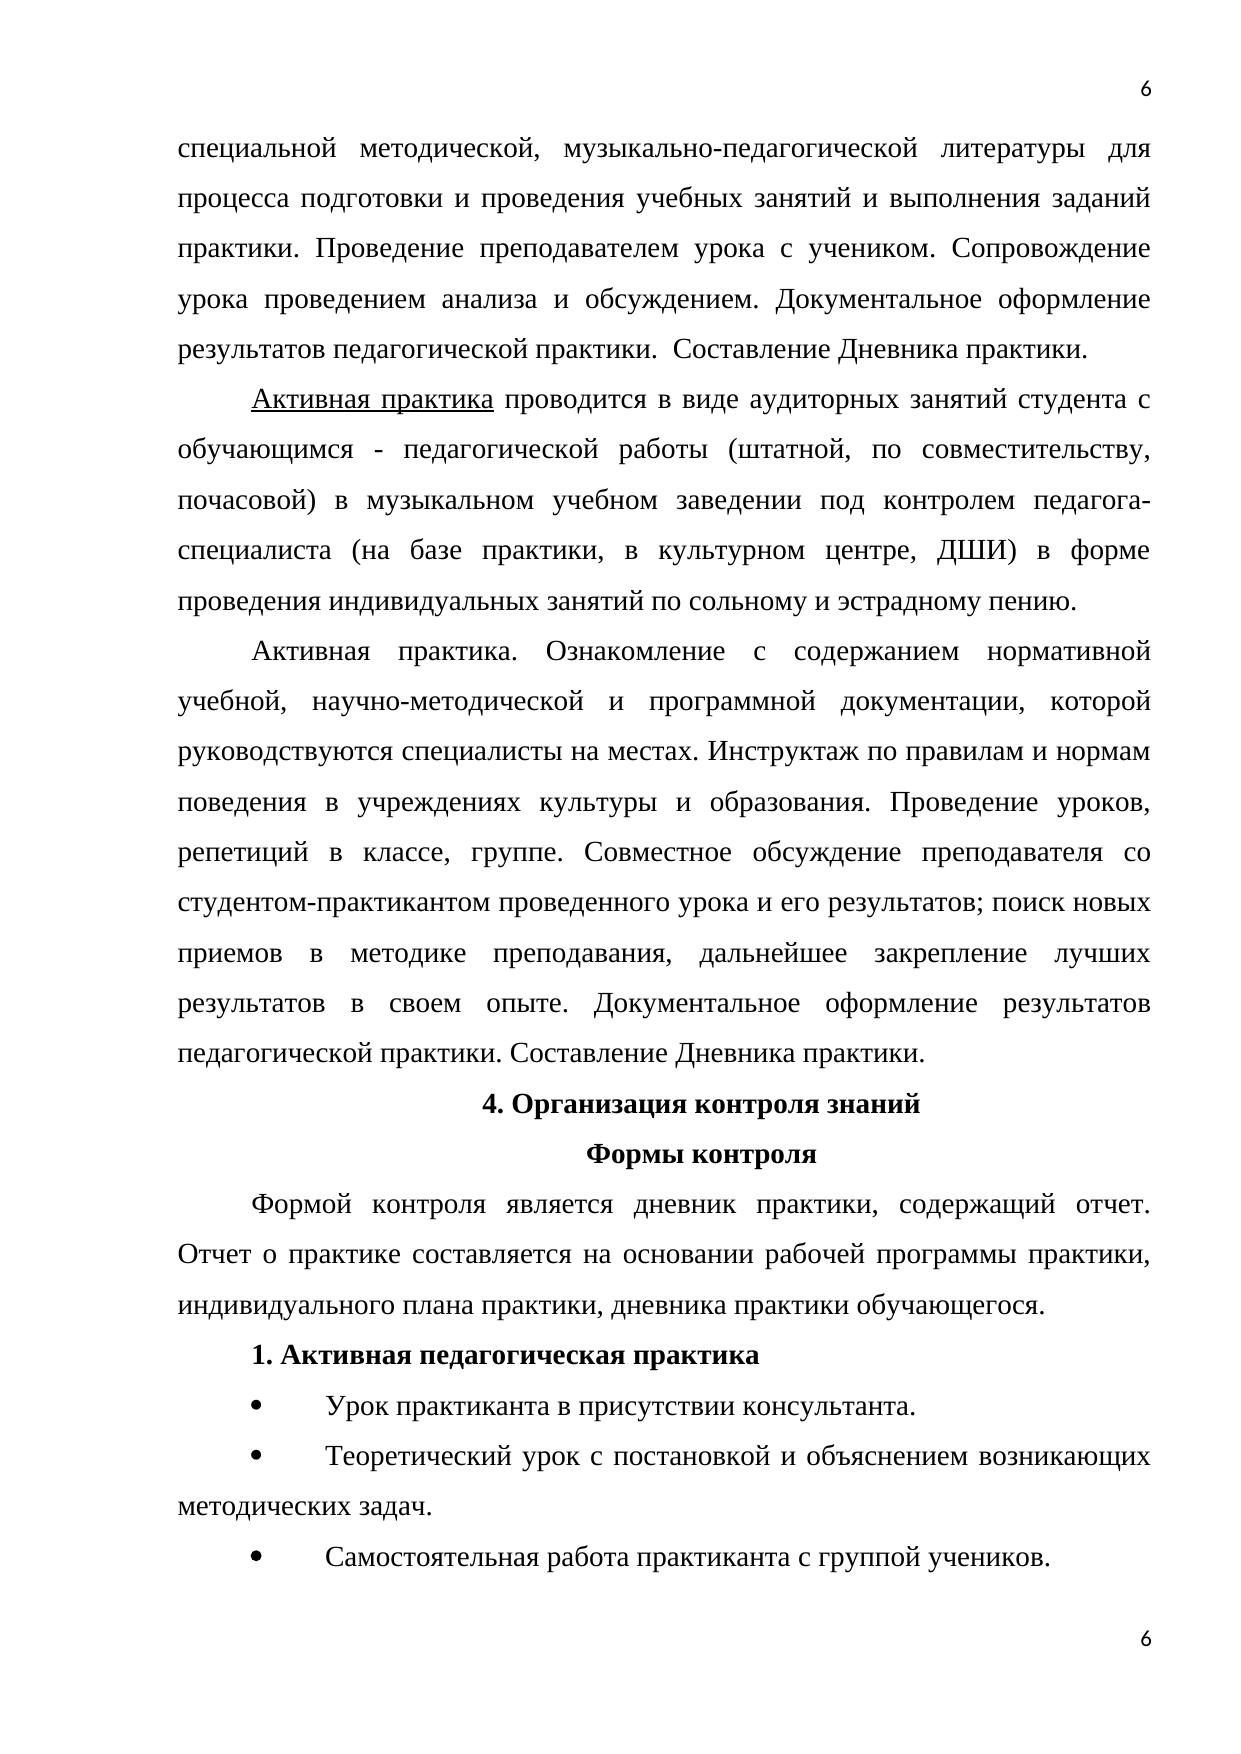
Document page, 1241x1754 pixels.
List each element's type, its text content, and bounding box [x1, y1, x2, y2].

list Урок практиканта в присутствии консультанта. [177, 1388, 1152, 1421]
list Самостоятельная работа практиканта с группой учеников. [177, 1539, 1152, 1572]
text Формы контроля [177, 1136, 1152, 1169]
text 4. Организация контроля знаний [177, 1086, 1152, 1119]
text 1. Активная педагогическая практика [177, 1337, 1152, 1371]
text Активная практика проводится в виде аудиторных занятий студента с обучающимся - педагогической работы (штатной, по совместительству, почасовой) в музыкальном учебном заведении под контролем педагога-специалиста (на базе практики, в культурном центре, ДШИ) в форме проведения индивидуальных занятий по сольному и эстрадному пению. [177, 381, 1152, 616]
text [177, 130, 1152, 364]
list Теоретический урок с постановкой и объяснением возникающих методических задач. [177, 1438, 1152, 1522]
text Активная практика. Ознакомление с содержанием нормативной учебной, научно-методической и программной документации, которой руководствуются специалисты на местах. Инструктаж по правилам и нормам поведения в учреждениях культуры и образования. Проведение уроков, репетиций в классе, группе. Совместное обсуждение преподавателя со студентом-практикантом проведенного урока и его результатов; поиск новых приемов в методике преподавания, дальнейшее закрепление лучших результатов в своем опыте. Документальное оформление результатов педагогической практики. Составление Дневника практики. [177, 633, 1152, 1069]
text Формой контроля является дневник практики, содержащий отчет. Отчет о практике составляется на основании рабочей программы практики, индивидуального плана практики, дневника практики обучающегося. [177, 1186, 1152, 1321]
